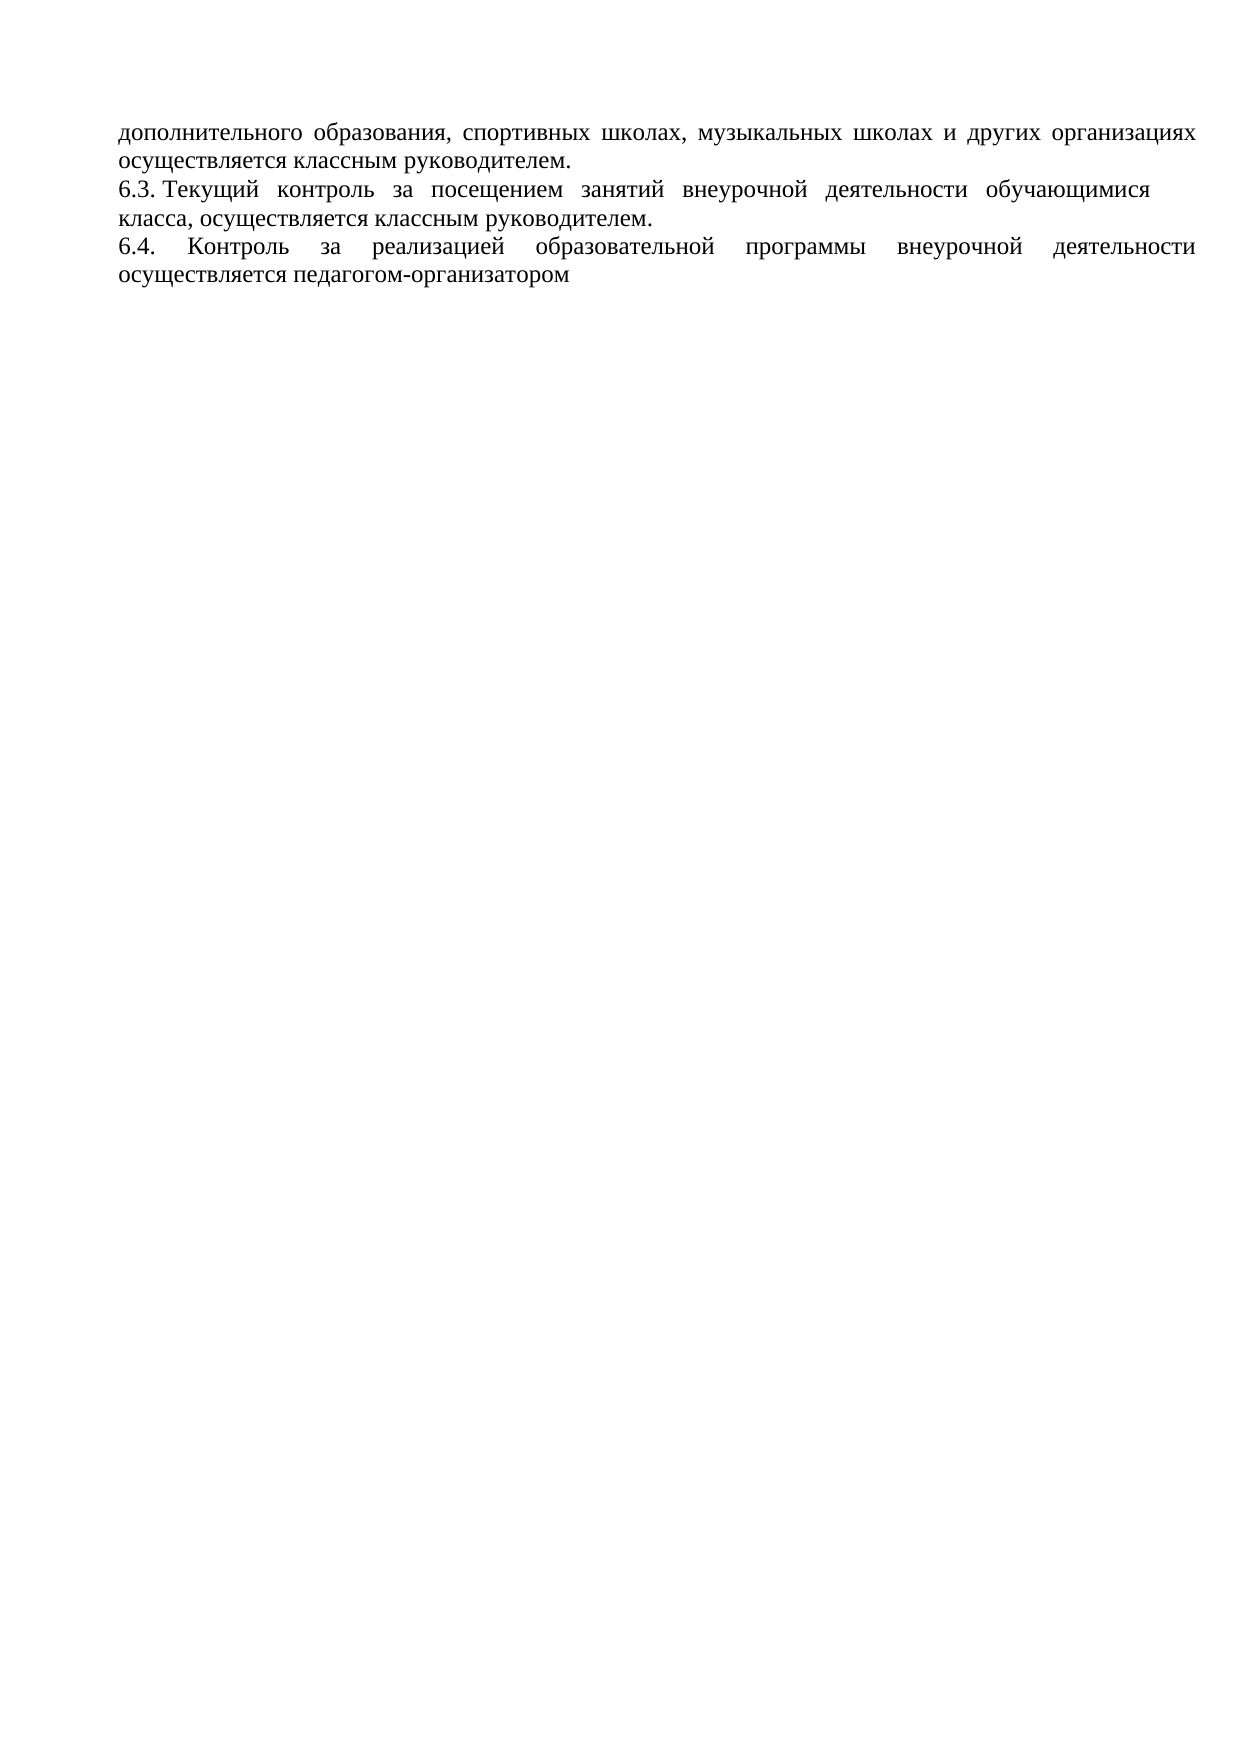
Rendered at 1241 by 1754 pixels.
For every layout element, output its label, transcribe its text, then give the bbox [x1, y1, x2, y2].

list Текущий контроль за посещением занятий внеурочной деятельности обучающимися класса, осуществляется классным руководителем. [118, 174, 1151, 232]
list Контроль за реализацией образовательной программы внеурочной деятельности осуществляется педагогом-организатором [118, 232, 1196, 288]
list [118, 117, 1197, 174]
